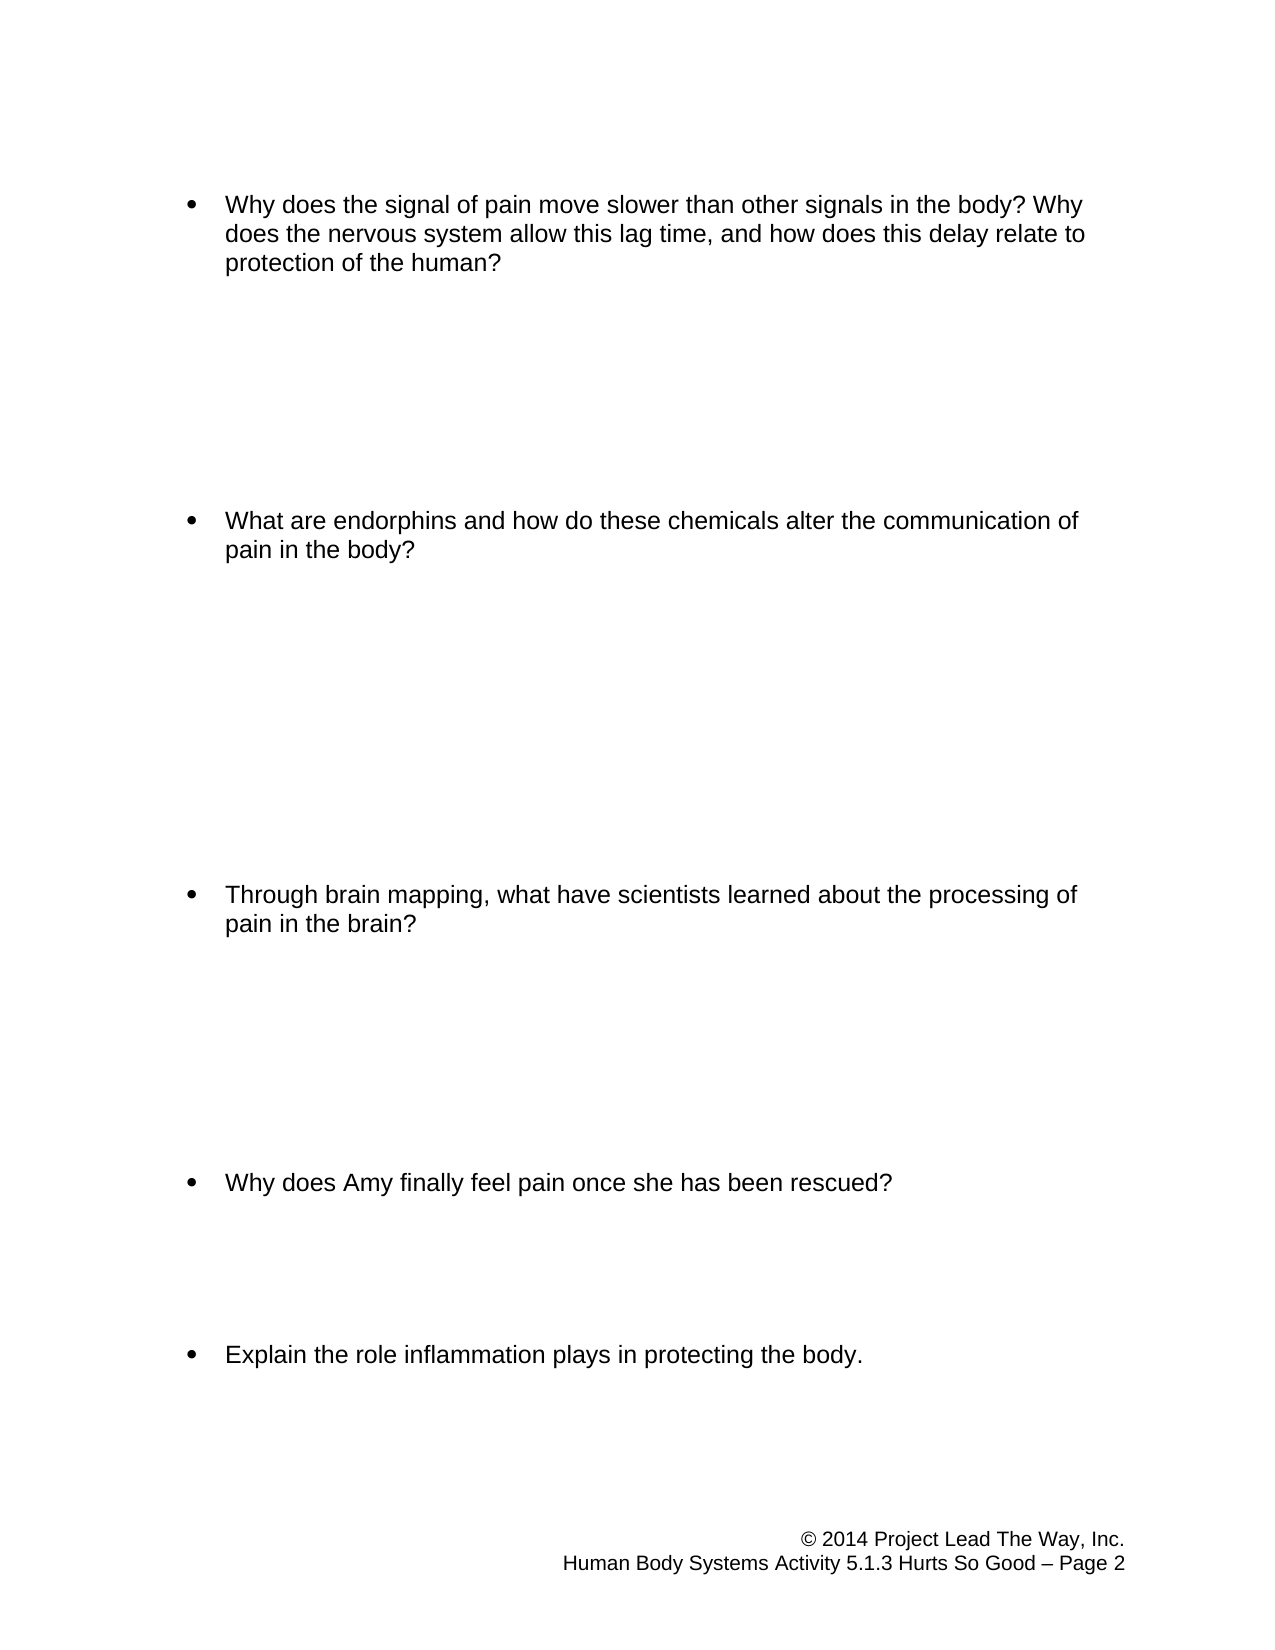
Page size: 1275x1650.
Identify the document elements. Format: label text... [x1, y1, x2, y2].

text Through brain mapping, what have scientists learned about the processing of pain in the brain? [187, 880, 1125, 938]
text Why does the signal of pain move slower than other signals in the body? Why does the nervous system allow this lag time, and how does this delay relate to protection of the human? [187, 190, 1125, 276]
text What are endorphins and how do these chemicals alter the communication of pain in the body? [187, 506, 1125, 564]
text Why does Amy finally feel pain once she has been rescued? [187, 1168, 1125, 1197]
text Explain the role inflammation plays in protecting the body. [187, 1340, 1125, 1369]
